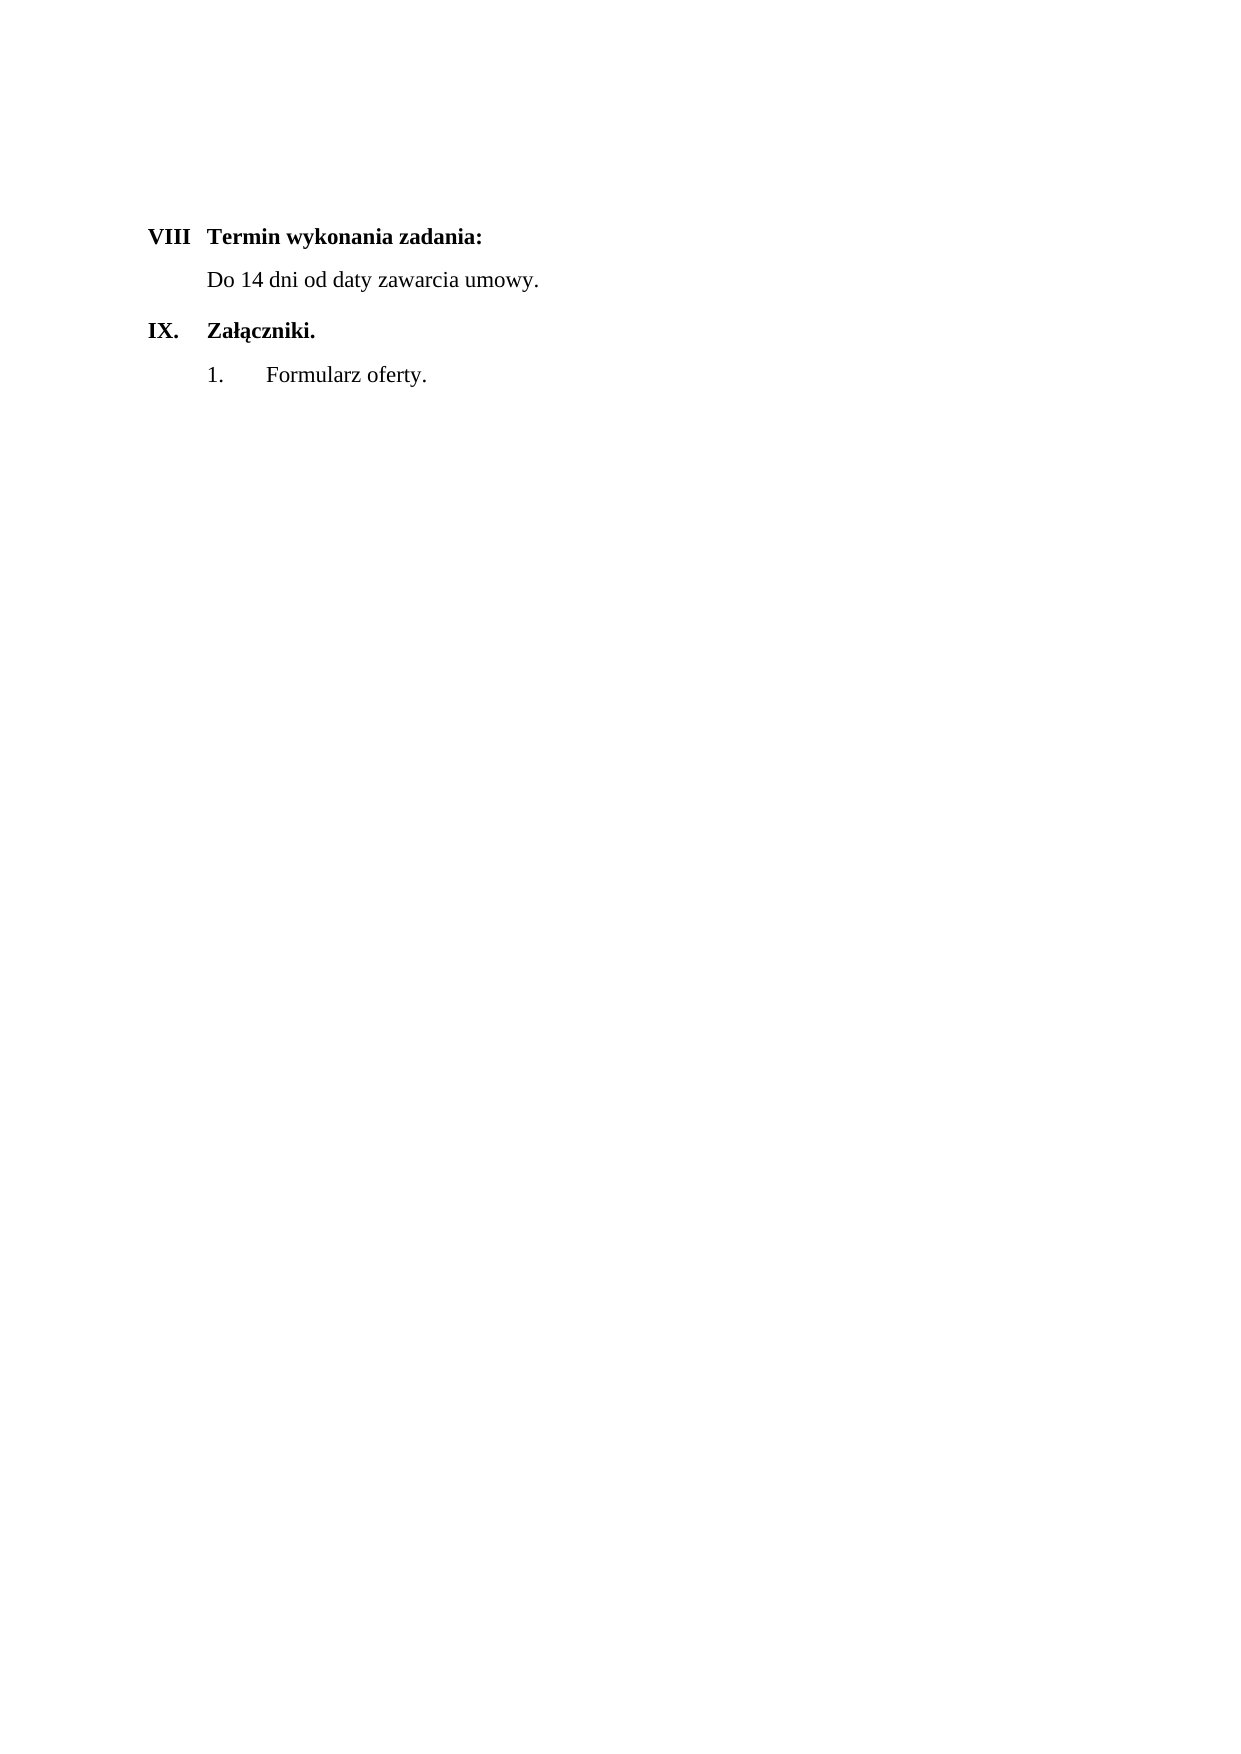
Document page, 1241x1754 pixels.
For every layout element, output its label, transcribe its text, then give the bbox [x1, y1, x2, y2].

list 1. Formularz oferty. [207, 356, 1137, 389]
list IX. Załączniki. [148, 317, 1137, 343]
text Do 14 dni od daty zawarcia umowy. [207, 266, 1137, 292]
text VIII Termin wykonania zadania: [148, 223, 1137, 249]
